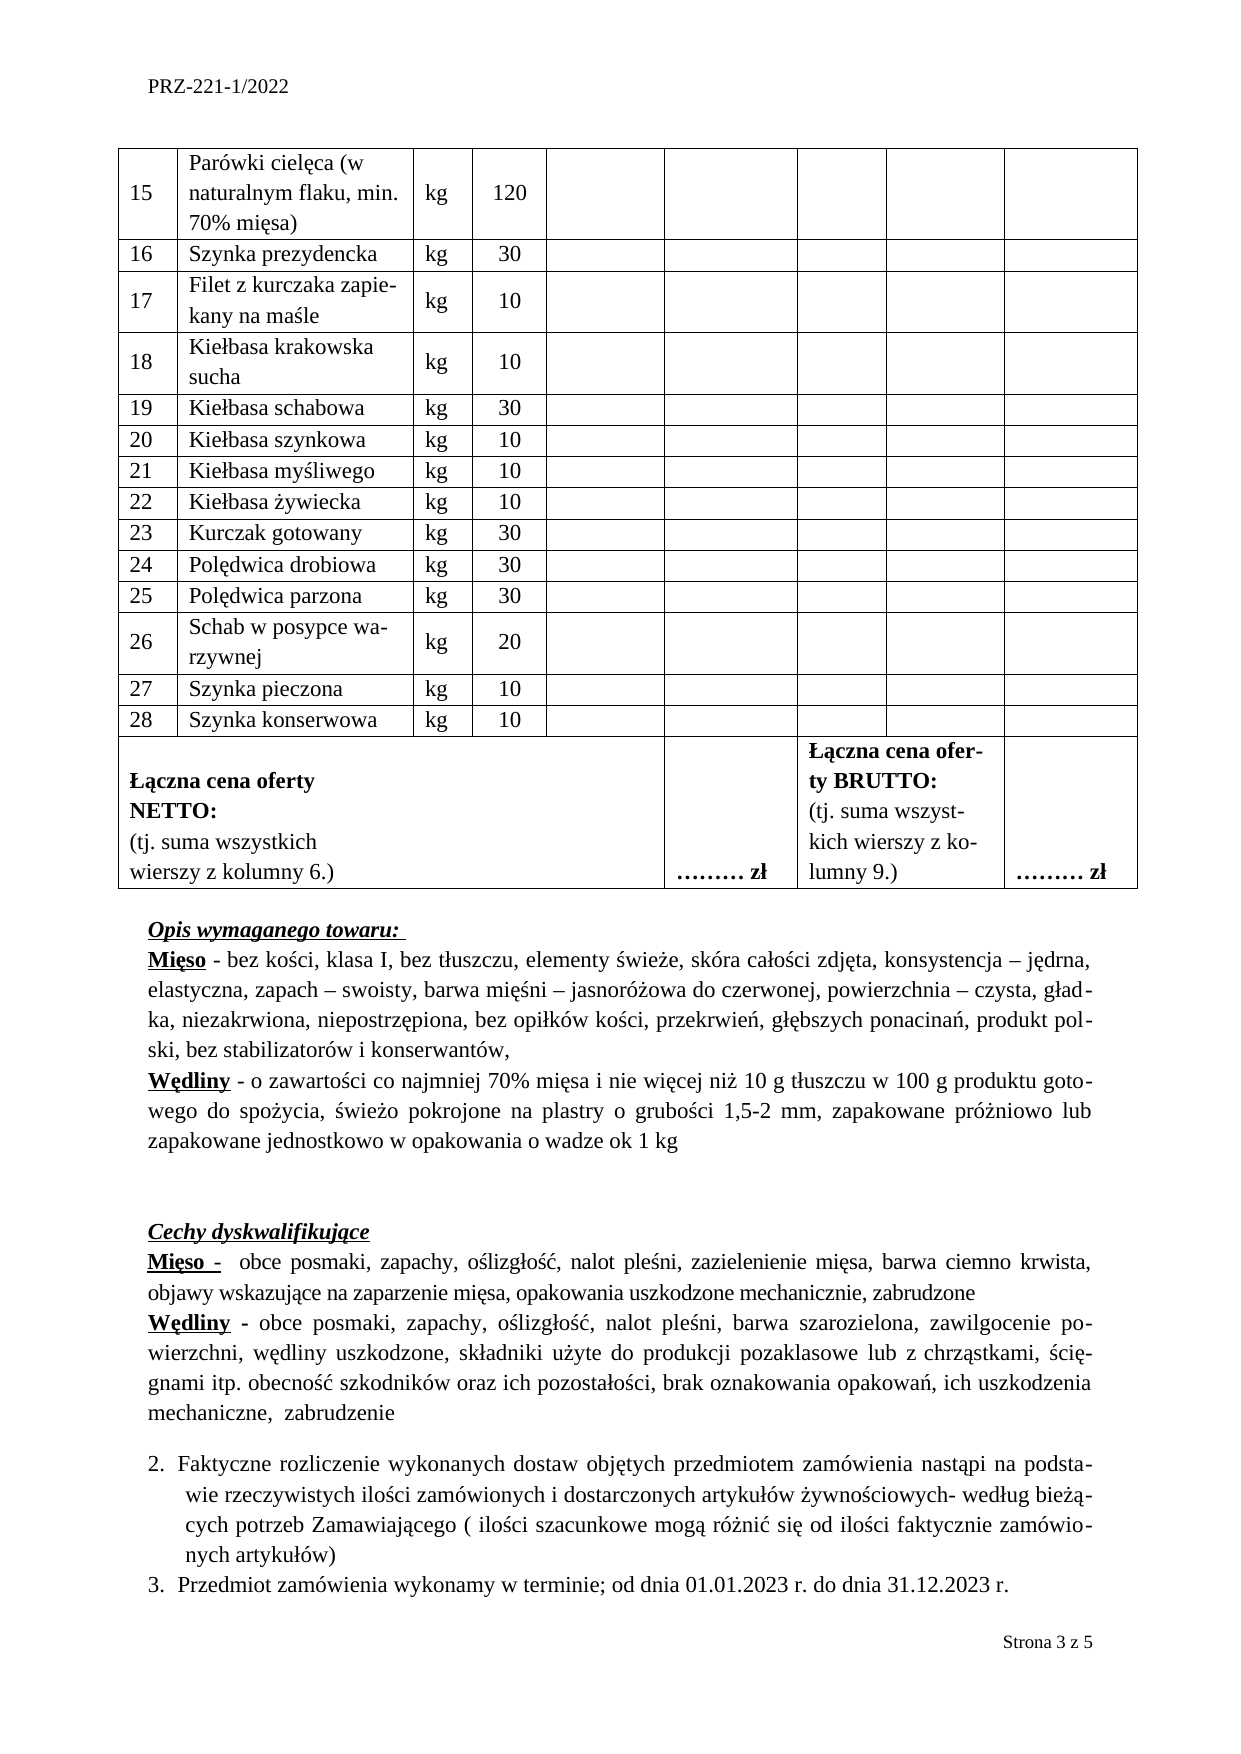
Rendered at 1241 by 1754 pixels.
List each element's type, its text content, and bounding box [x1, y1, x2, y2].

table_cell kg [414, 272, 472, 332]
table_cell 10 [473, 426, 546, 456]
table_cell [665, 675, 797, 705]
table_cell [887, 272, 1004, 332]
table_cell [665, 520, 797, 550]
table_cell [798, 395, 886, 425]
table_cell 18 [119, 333, 177, 393]
table_cell [798, 272, 886, 332]
table_cell [547, 149, 664, 239]
table_cell kg [414, 551, 472, 581]
table_cell [547, 457, 664, 487]
table_cell 10 [473, 488, 546, 518]
table_cell [798, 551, 886, 581]
table_cell [547, 706, 664, 736]
table_cell [798, 149, 886, 239]
table_cell 22 [119, 488, 177, 518]
table_cell 10 [473, 706, 546, 736]
list Faktyczne rozliczenie wykonanych dostaw objętych przedmiotem zamówienia nastąpi na podstawie rzeczywistych ilości zamówionych i dostarczonych artykułów żywnościowych- według bieżących potrzeb Zamawiającego ( ilości szacunkowe mogą różnić się od ilości faktycznie zamówionych artykułów) [148, 1451, 1093, 1567]
table_cell [798, 520, 886, 550]
table_cell [547, 426, 664, 456]
text Cechy dyskwalifikujące [148, 1218, 1093, 1244]
table_cell [547, 520, 664, 550]
table_cell [665, 551, 797, 581]
table_cell [798, 457, 886, 487]
table_cell Kiełbasa szynkowa [178, 426, 413, 456]
table_cell 25 [119, 582, 177, 612]
table_cell kg [414, 333, 472, 393]
table_cell [547, 675, 664, 705]
table_cell Kiełbasa krakowska sucha [178, 333, 413, 393]
table_cell 20 [473, 613, 546, 674]
table_cell [1005, 706, 1137, 736]
table_cell [798, 675, 886, 705]
table_cell [887, 240, 1004, 271]
table_cell 28 [119, 706, 177, 736]
table_cell 10 [473, 457, 546, 487]
table_cell 30 [473, 395, 546, 425]
list Przedmiot zamówienia wykonamy w terminie; od dnia 01.01.2023 r. do dnia 31.12.2023 r. [148, 1571, 1093, 1598]
table_cell [547, 551, 664, 581]
table_cell kg [414, 613, 472, 674]
table_cell [547, 333, 664, 393]
table_cell kg [414, 457, 472, 487]
table_cell kg [414, 149, 472, 239]
table_cell [1005, 395, 1137, 425]
table_cell [887, 520, 1004, 550]
table_cell [798, 240, 886, 271]
table_cell 24 [119, 551, 177, 581]
table_cell 20 [119, 426, 177, 456]
table_cell kg [414, 706, 472, 736]
table_cell kg [414, 675, 472, 705]
table_cell Polędwica drobiowa [178, 551, 413, 581]
table_cell [887, 675, 1004, 705]
table_cell [1005, 426, 1137, 456]
table_cell [1005, 582, 1137, 612]
text Mięso - bez kości, klasa I, bez tłuszczu, elementy świeże, skóra całości zdjęta, konsystencja – jędrna, elastyczna, zapach – swoisty, barwa mięśni – jasnoróżowa do czerwonej, powierzchnia – czysta, gładka, niezakrwiona, niepostrzępiona, bez opiłków kości, przekrwień, głębszych ponacinań, produkt polski, bez stabilizatorów i konserwantów, [148, 946, 1093, 1063]
table_cell ……… zł [665, 737, 797, 888]
table_cell [798, 582, 886, 612]
table_cell [547, 582, 664, 612]
table_cell [665, 457, 797, 487]
table_cell 10 [473, 272, 546, 332]
table_cell [665, 272, 797, 332]
table_cell [547, 613, 664, 674]
table_cell Kiełbasa schabowa [178, 395, 413, 425]
table_cell Szynka pieczona [178, 675, 413, 705]
table_cell [1005, 149, 1137, 239]
table_cell 23 [119, 520, 177, 550]
table_cell [1005, 272, 1137, 332]
text Wędliny - o zawartości co najmniej 70% mięsa i nie więcej niż 10 g tłuszczu w 100 g produktu gotowego do spożycia, świeżo pokrojone na plastry o grubości 1,5-2 mm, zapakowane próżniowo lub zapakowane jednostkowo w opakowania o wadze ok 1 kg [148, 1067, 1093, 1153]
table_cell [1005, 551, 1137, 581]
table_cell [798, 333, 886, 393]
table_cell Kiełbasa żywiecka [178, 488, 413, 518]
text Opis wymaganego towaru: [148, 916, 1093, 942]
table_cell [1005, 675, 1137, 705]
table_cell 30 [473, 240, 546, 271]
table_cell Szynka prezydencka [178, 240, 413, 271]
table_cell 17 [119, 272, 177, 332]
table_cell [887, 395, 1004, 425]
table_cell [798, 426, 886, 456]
table_cell Schab w posypce warzywnej [178, 613, 413, 674]
table_cell kg [414, 426, 472, 456]
table_cell [665, 395, 797, 425]
table_cell [665, 426, 797, 456]
table_cell 10 [473, 333, 546, 393]
table_cell 27 [119, 675, 177, 705]
table_cell Łączna cena oferty NETTO: (tj. suma wszystkich wierszy z kolumny 6.) [119, 737, 664, 888]
text Mięso - obce posmaki, zapachy, oślizgłość, nalot pleśni, zazielenienie mięsa, barwa ciemno krwista, objawy wskazujące na zaparzenie mięsa, opakowania uszkodzone mechanicznie, zabrudzone [147, 1248, 1093, 1305]
table_cell [887, 333, 1004, 393]
table_cell [665, 582, 797, 612]
table_cell Parówki cielęca (w naturalnym flaku, min. 70% mięsa) [178, 149, 413, 239]
table_cell [887, 706, 1004, 736]
table_cell Łączna cena oferty BRUTTO: (tj. suma wszystkich wierszy z kolumny 9.) [798, 737, 1004, 888]
table_cell kg [414, 582, 472, 612]
table_cell [887, 551, 1004, 581]
table_cell 120 [473, 149, 546, 239]
table_cell [887, 457, 1004, 487]
table_cell Kurczak gotowany [178, 520, 413, 550]
table_cell [1005, 457, 1137, 487]
table_cell [547, 272, 664, 332]
text Wędliny - obce posmaki, zapachy, oślizgłość, nalot pleśni, barwa szarozielona, zawilgocenie powierzchni, wędliny uszkodzone, składniki użyte do produkcji pozaklasowe lub z chrząstkami, ścięgnami itp. obecność szkodników oraz ich pozostałości, brak oznakowania opakowań, ich uszkodzenia mechaniczne, zabrudzenie [148, 1309, 1093, 1426]
table_cell [887, 426, 1004, 456]
table_cell [887, 149, 1004, 239]
table_cell 10 [473, 675, 546, 705]
table_cell Polędwica parzona [178, 582, 413, 612]
table_cell [665, 149, 797, 239]
table_cell [665, 333, 797, 393]
table_cell [1005, 333, 1137, 393]
table_cell 19 [119, 395, 177, 425]
table_cell Filet z kurczaka zapiekany na maśle [178, 272, 413, 332]
table_cell [887, 488, 1004, 518]
table_cell kg [414, 520, 472, 550]
table_cell kg [414, 395, 472, 425]
table_cell kg [414, 488, 472, 518]
table_cell [1005, 520, 1137, 550]
table_cell 15 [119, 149, 177, 239]
table_cell [547, 240, 664, 271]
table_cell [887, 582, 1004, 612]
table_cell [547, 488, 664, 518]
table_cell [1005, 240, 1137, 271]
table_cell 30 [473, 551, 546, 581]
table_cell [665, 613, 797, 674]
table_cell [665, 488, 797, 518]
table_cell ……… zł [1005, 737, 1137, 888]
table_cell Kiełbasa myśliwego [178, 457, 413, 487]
table_cell kg [414, 240, 472, 271]
table_cell 30 [473, 582, 546, 612]
table_cell 21 [119, 457, 177, 487]
table_cell [798, 706, 886, 736]
table_cell 30 [473, 520, 546, 550]
table_cell 16 [119, 240, 177, 271]
table_cell 26 [119, 613, 177, 674]
table_cell [547, 395, 664, 425]
table_cell Szynka konserwowa [178, 706, 413, 736]
table_cell [665, 240, 797, 271]
table_cell [798, 613, 886, 674]
table_cell [1005, 488, 1137, 518]
table_cell [665, 706, 797, 736]
table_cell [1005, 613, 1137, 674]
table_cell [798, 488, 886, 518]
table_cell [887, 613, 1004, 674]
